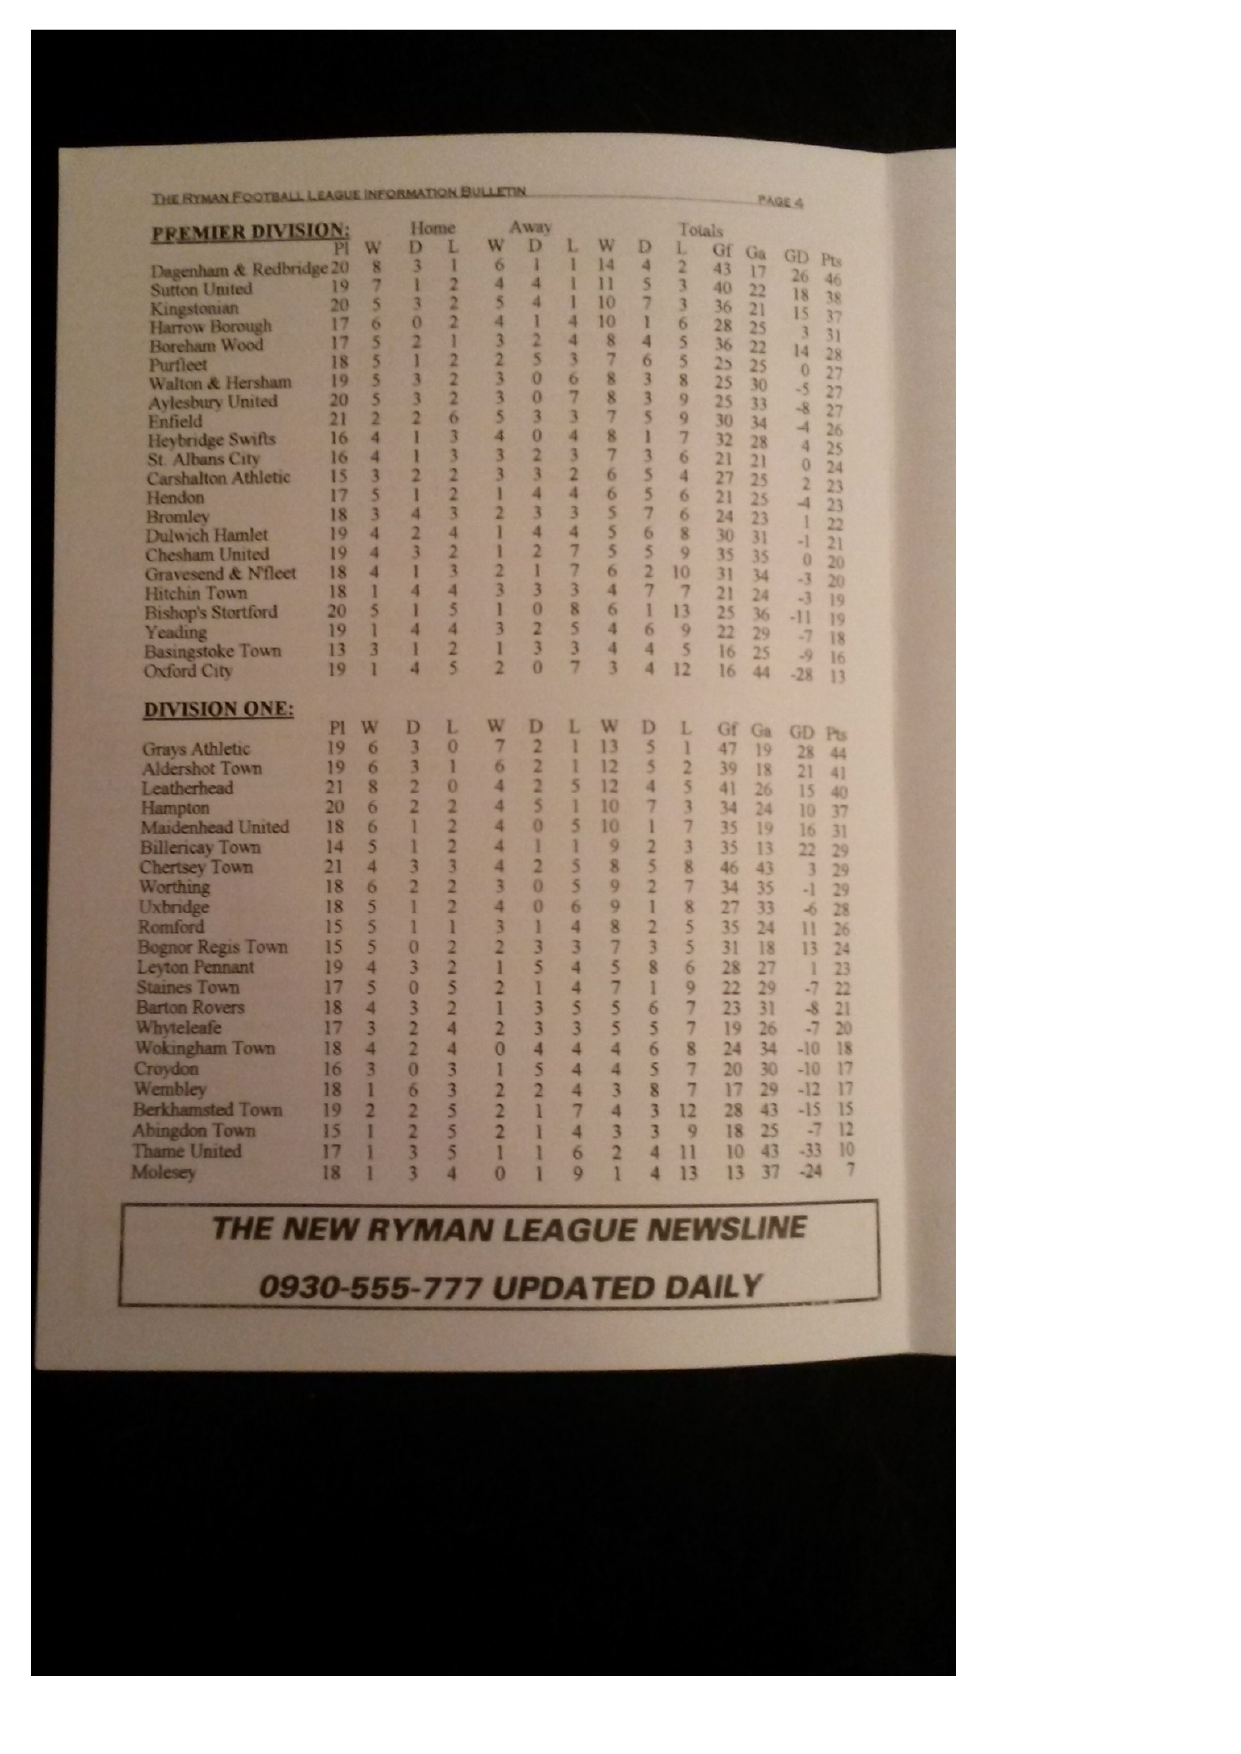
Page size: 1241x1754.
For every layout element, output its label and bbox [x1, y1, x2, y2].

picture [32, 32, 956, 1676]
